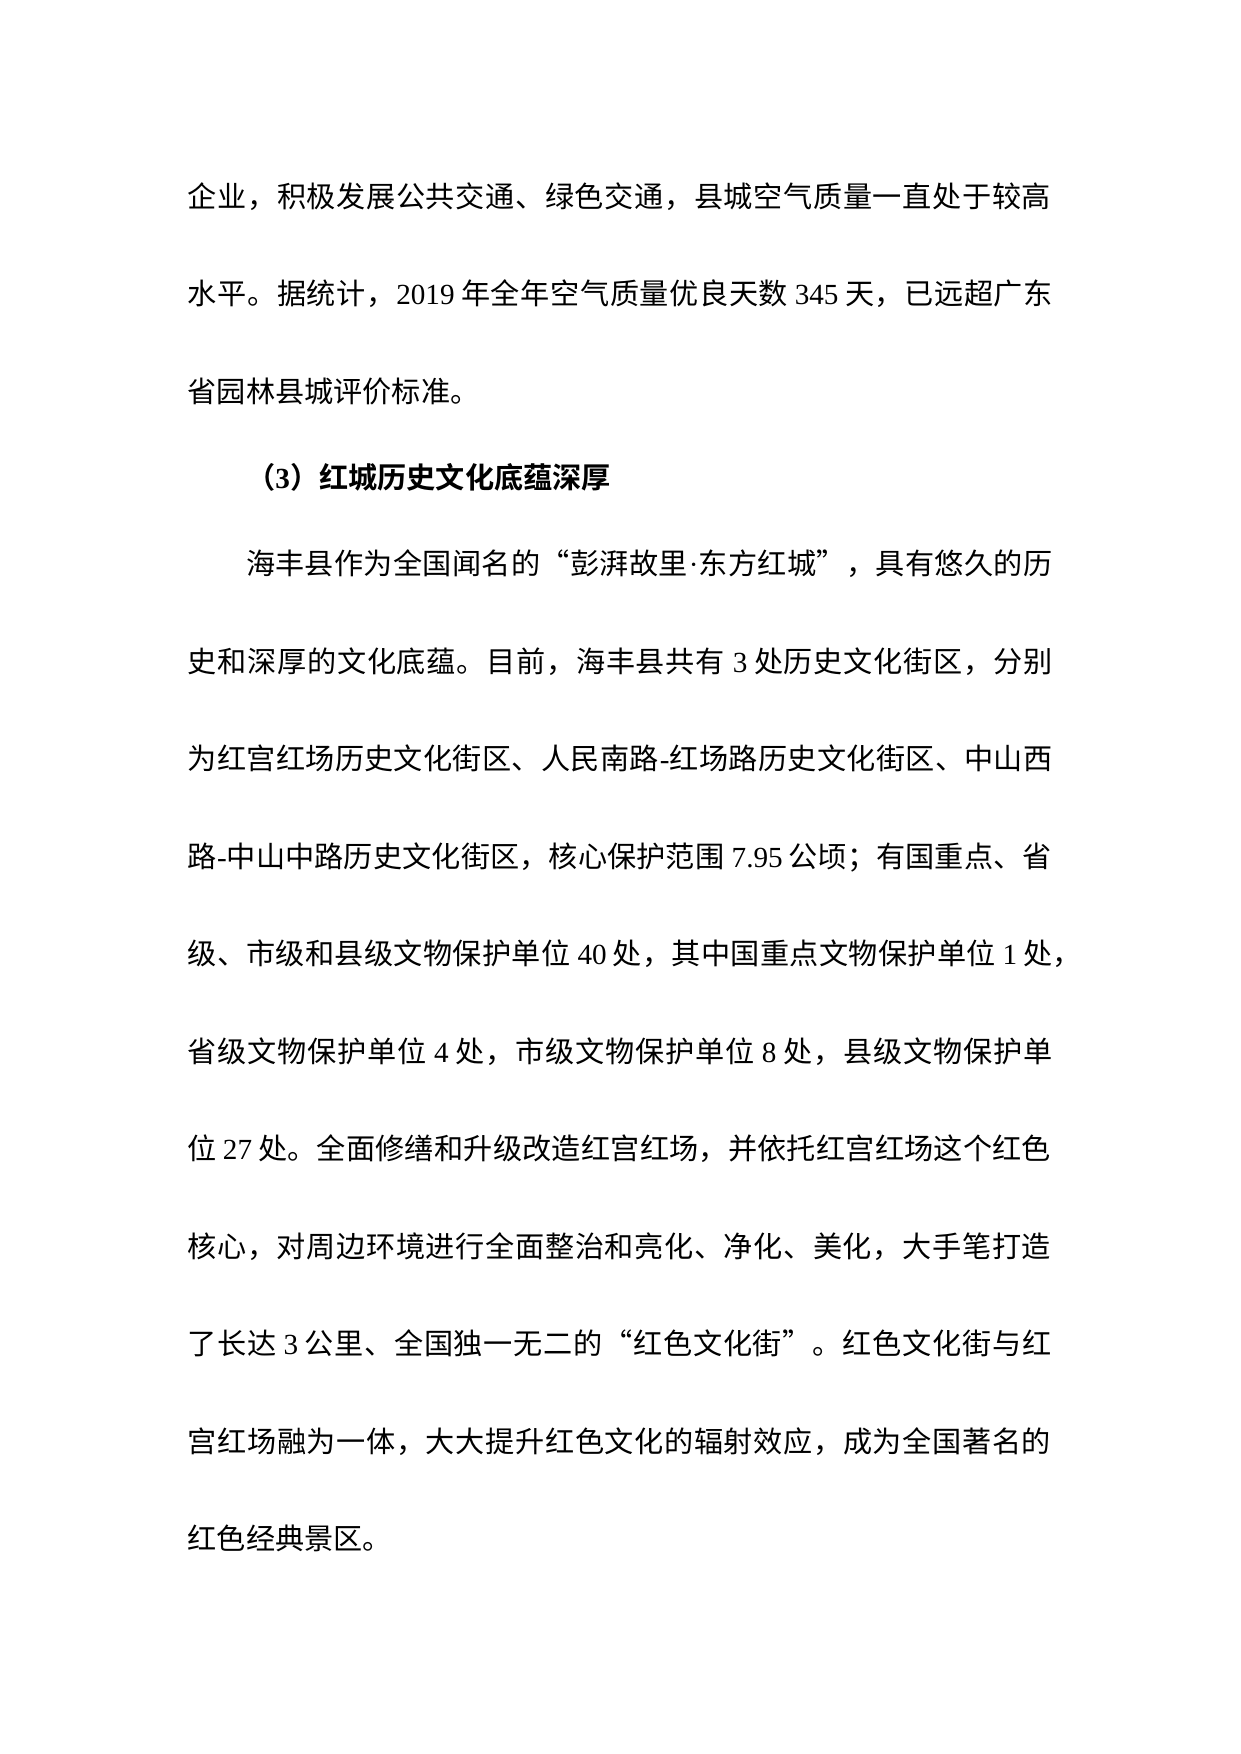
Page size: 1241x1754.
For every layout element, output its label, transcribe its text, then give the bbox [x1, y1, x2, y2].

text （3）红城历史文化底蕴深厚 [187, 443, 1053, 508]
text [187, 162, 1053, 422]
text 海丰县作为全国闻名的“彭湃故里·东方红城”，具有悠久的历史和深厚的文化底蕴。目前，海丰县共有3处历史文化街区，分别为红宫红场历史文化街区、人民南路-红场路历史文化街区、中山西路-中山中路历史文化街区，核心保护范围7.95公顷；有国重点、省级、市级和县级文物保护单位40处，其中国重点文物保护单位1处，省级文物保护单位4处，市级文物保护单位8处，县级文物保护单位27处。全面修缮和升级改造红宫红场，并依托红宫红场这个红色核心，对周边环境进行全面整治和亮化、净化、美化，大手笔打造了长达3公里、全国独一无二的“红色文化街”。红色文化街与红宫红场融为一体，大大提升红色文化的辐射效应，成为全国著名的红色经典景区。 [187, 529, 1053, 1569]
